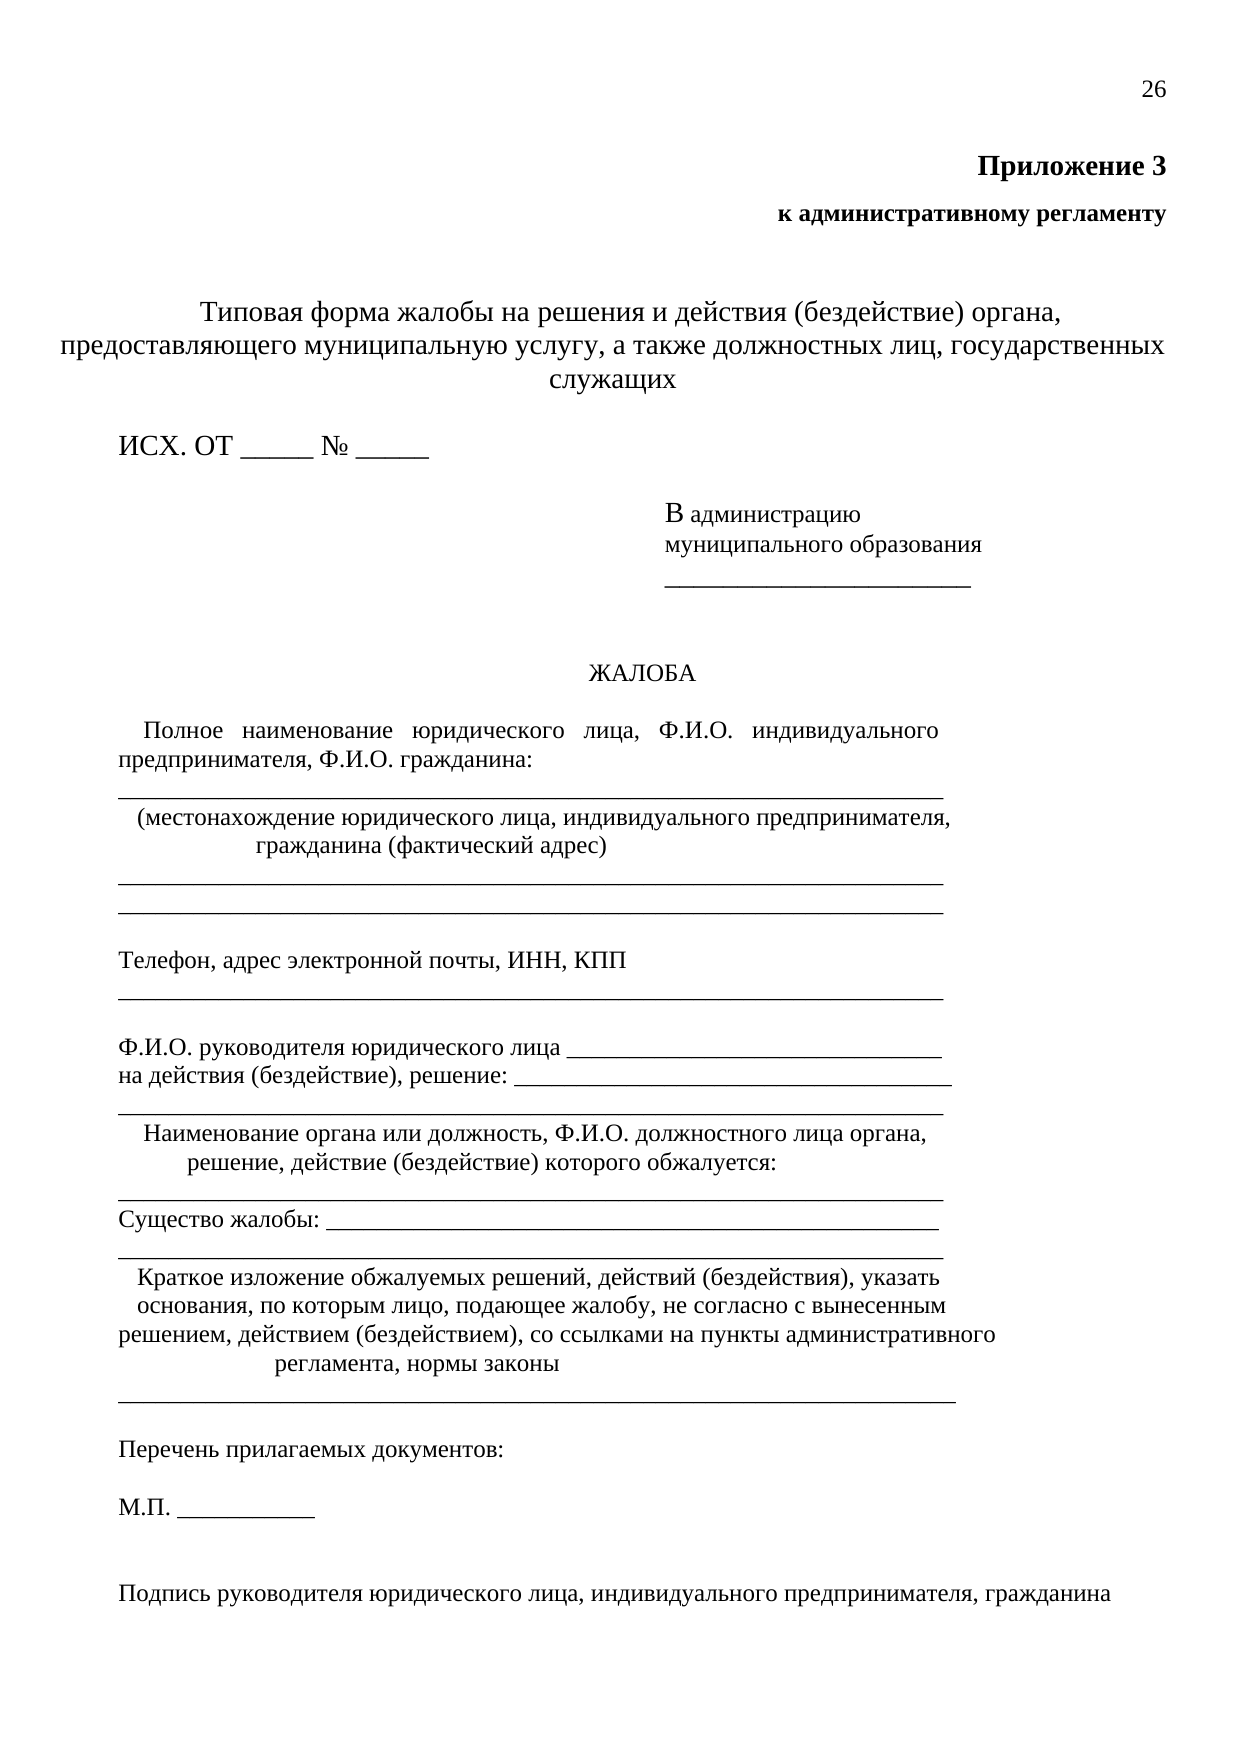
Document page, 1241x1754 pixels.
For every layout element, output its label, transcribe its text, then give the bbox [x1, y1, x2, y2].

text __________________________________________________________________ [118, 859, 1167, 888]
text ___________________________________________________________________ [118, 1377, 1167, 1406]
text __________________________________________________________________ [118, 1089, 1167, 1118]
text Наименование органа или должность, Ф.И.О. должностного лица органа, [118, 1118, 1167, 1147]
text основания, по которым лицо, подающее жалобу, не согласно с вынесенным [118, 1291, 1167, 1319]
text решением, действием (бездействием), со ссылками на пункты административного [118, 1319, 1167, 1348]
text В администрацию [118, 495, 1167, 529]
text Перечень прилагаемых документов: [118, 1434, 1167, 1463]
text ИСХ. ОТ _____ № _____ [118, 428, 1167, 462]
text к административному регламенту [118, 198, 1167, 227]
text ЖАЛОБА [118, 658, 1167, 687]
text гражданина (фактический адрес) [118, 831, 1167, 859]
text __________________________________________________________________ [118, 888, 1167, 917]
text М.П. ___________ [118, 1492, 1167, 1521]
text Существо жалобы: _________________________________________________ [118, 1204, 1167, 1233]
subtitle Приложение 3 [118, 148, 1167, 181]
title Типовая форма жалобы на решения и действия (бездействие) органа, предоставляющего муниципальную услугу, а также должностных лиц, государственных служащих [59, 294, 1167, 394]
text __________________________________________________________________ [118, 1176, 1167, 1204]
text _____________________ [118, 557, 1167, 591]
text __________________________________________________________________ [118, 974, 1167, 1003]
text Краткое изложение обжалуемых решений, действий (бездействия), указать [118, 1262, 1167, 1291]
text Подпись руководителя юридического лица, индивидуального предпринимателя, гражданина [118, 1578, 1167, 1607]
text предпринимателя, Ф.И.О. гражданина: [118, 744, 1167, 773]
text муниципального образования [118, 529, 1167, 557]
text регламента, нормы законы [118, 1348, 1167, 1377]
text Полное наименование юридического лица, Ф.И.О. индивидуального [118, 716, 1167, 744]
text __________________________________________________________________ [118, 1233, 1167, 1262]
text (местонахождение юридического лица, индивидуального предпринимателя, [118, 802, 1167, 831]
text решение, действие (бездействие) которого обжалуется: [118, 1147, 1167, 1176]
text на действия (бездействие), решение: ___________________________________ [118, 1061, 1167, 1089]
text __________________________________________________________________ [118, 773, 1167, 802]
text Ф.И.О. руководителя юридического лица ______________________________ [118, 1032, 1167, 1061]
text Телефон, адрес электронной почты, ИНН, КПП [118, 946, 1167, 974]
